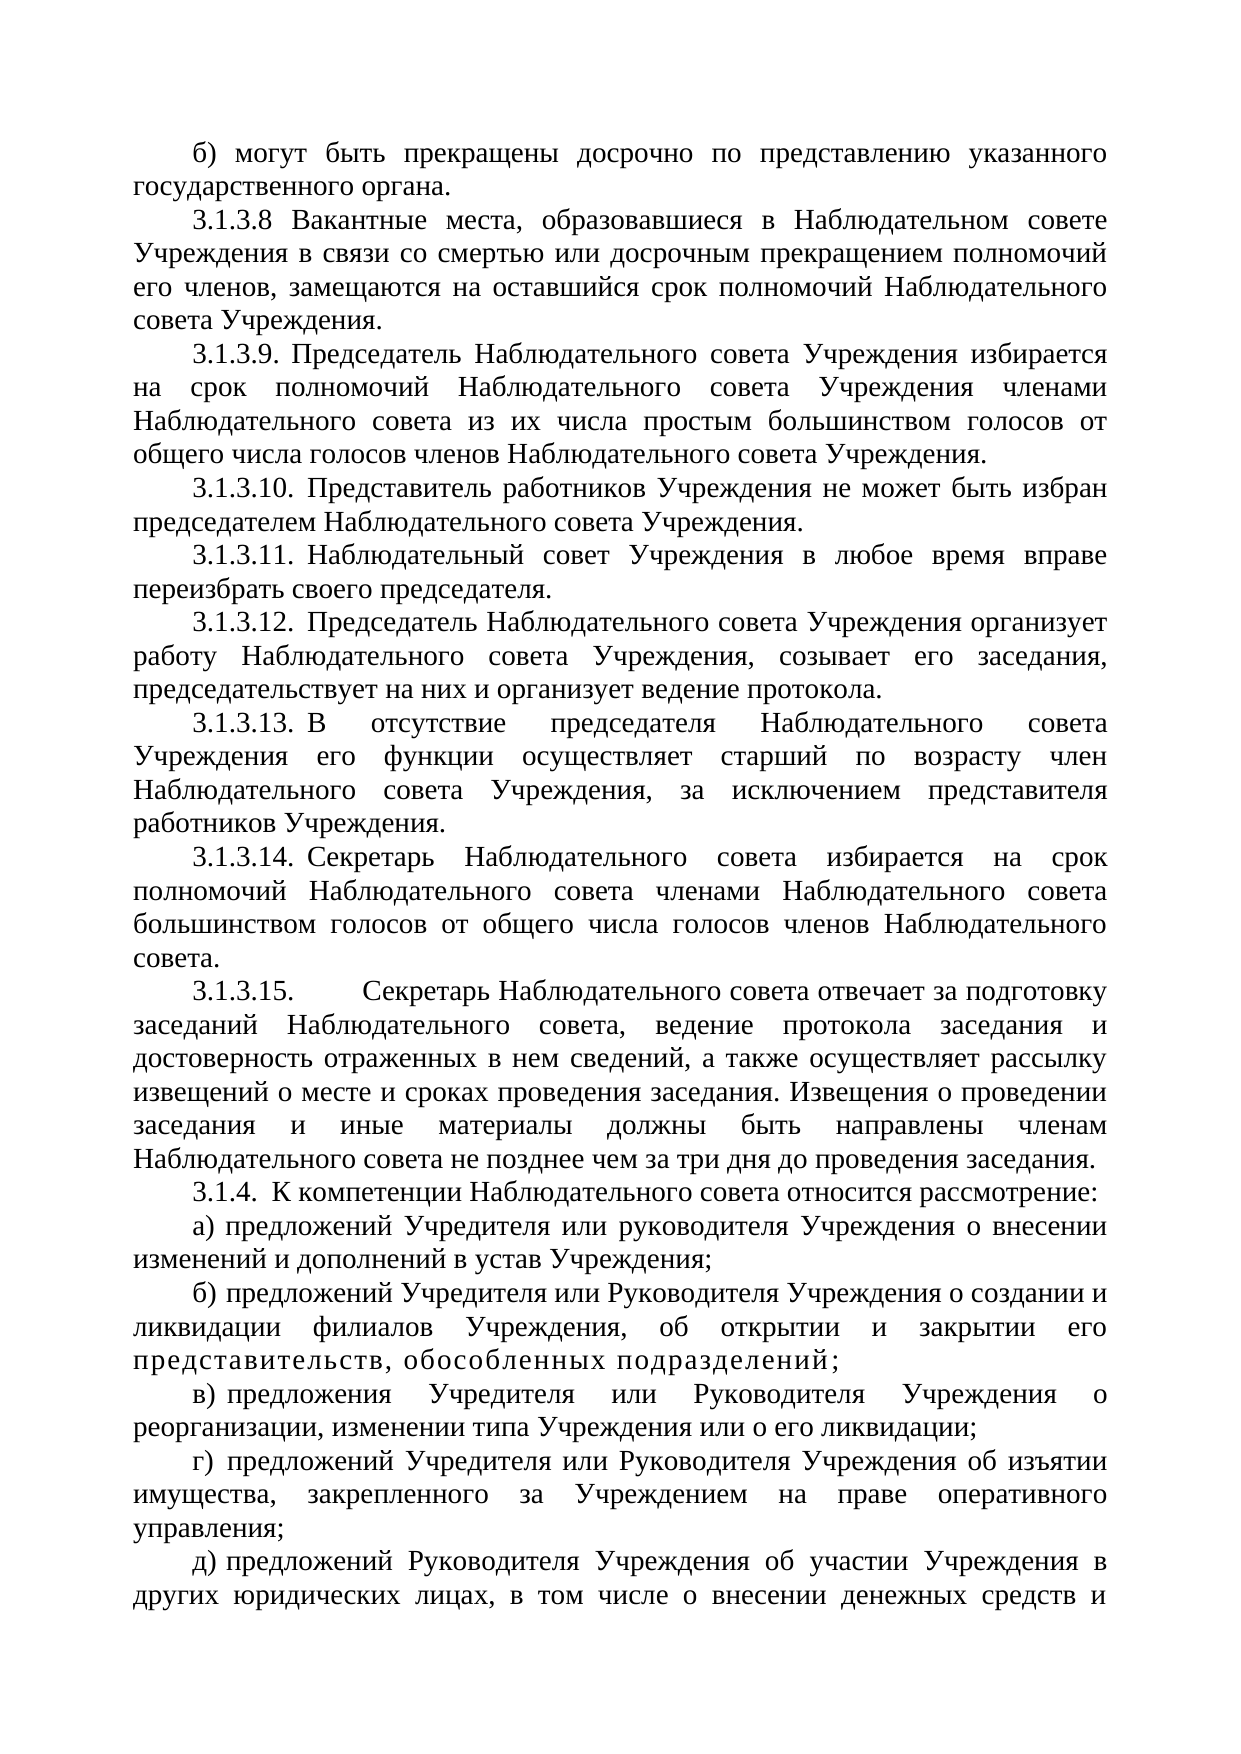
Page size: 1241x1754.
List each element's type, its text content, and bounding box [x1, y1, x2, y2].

list Председатель Наблюдательного совета Учреждения избирается на срок полномочий Наблюдательного совета Учреждения членами Наблюдательного совета из их числа простым большинством голосов от общего числа голосов членов Наблюдательного совета Учреждения. [133, 337, 1108, 471]
text б) могут быть прекращены досрочно по представлению указанного государственного органа. [133, 135, 1108, 202]
text а) предложений Учредителя или руководителя Учреждения о внесении изменений и дополнений в устав Учреждения; [133, 1209, 1108, 1276]
list К компетенции Наблюдательного совета относится рассмотрение: [133, 1175, 1108, 1209]
list Наблюдательный совет Учреждения в любое время вправе переизбрать своего председателя. [133, 538, 1108, 605]
list Секретарь Наблюдательного совета отвечает за подготовку заседаний Наблюдательного совета, ведение протокола заседания и достоверность отраженных в нем сведений, а также осуществляет рассылку извещений о месте и сроках проведения заседания. Извещения о проведении заседания и иные материалы должны быть направлены членам Наблюдательного совета не позднее чем за три дня до проведения заседания. [133, 974, 1108, 1175]
text б) предложений Учредителя или Руководителя Учреждения о создании и ликвидации филиалов Учреждения, об открытии и закрытии его представительств, обособленных подразделений; [133, 1276, 1108, 1376]
list Представитель работников Учреждения не может быть избран председателем Наблюдательного совета Учреждения. [133, 471, 1108, 538]
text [133, 1544, 1108, 1611]
text в) предложения Учредителя или Руководителя Учреждения о реорганизации, изменении типа Учреждения или о его ликвидации; [133, 1376, 1108, 1443]
list Секретарь Наблюдательного совета избирается на срок полномочий Наблюдательного совета членами Наблюдательного совета большинством голосов от общего числа голосов членов Наблюдательного совета. [133, 840, 1108, 974]
text г) предложений Учредителя или Руководителя Учреждения об изъятии имущества, закрепленного за Учреждением на праве оперативного управления; [133, 1443, 1108, 1544]
list Председатель Наблюдательного совета Учреждения организует работу Наблюдательного совета Учреждения, созывает его заседания, председательствует на них и организует ведение протокола. [133, 605, 1108, 706]
list В отсутствие председателя Наблюдательного совета Учреждения его функции осуществляет старший по возрасту член Наблюдательного совета Учреждения, за исключением представителя работников Учреждения. [133, 706, 1108, 840]
list Вакантные места, образовавшиеся в Наблюдательном совете Учреждения в связи со смертью или досрочным прекращением полномочий его членов, замещаются на оставшийся срок полномочий Наблюдательного совета Учреждения. [133, 202, 1108, 337]
